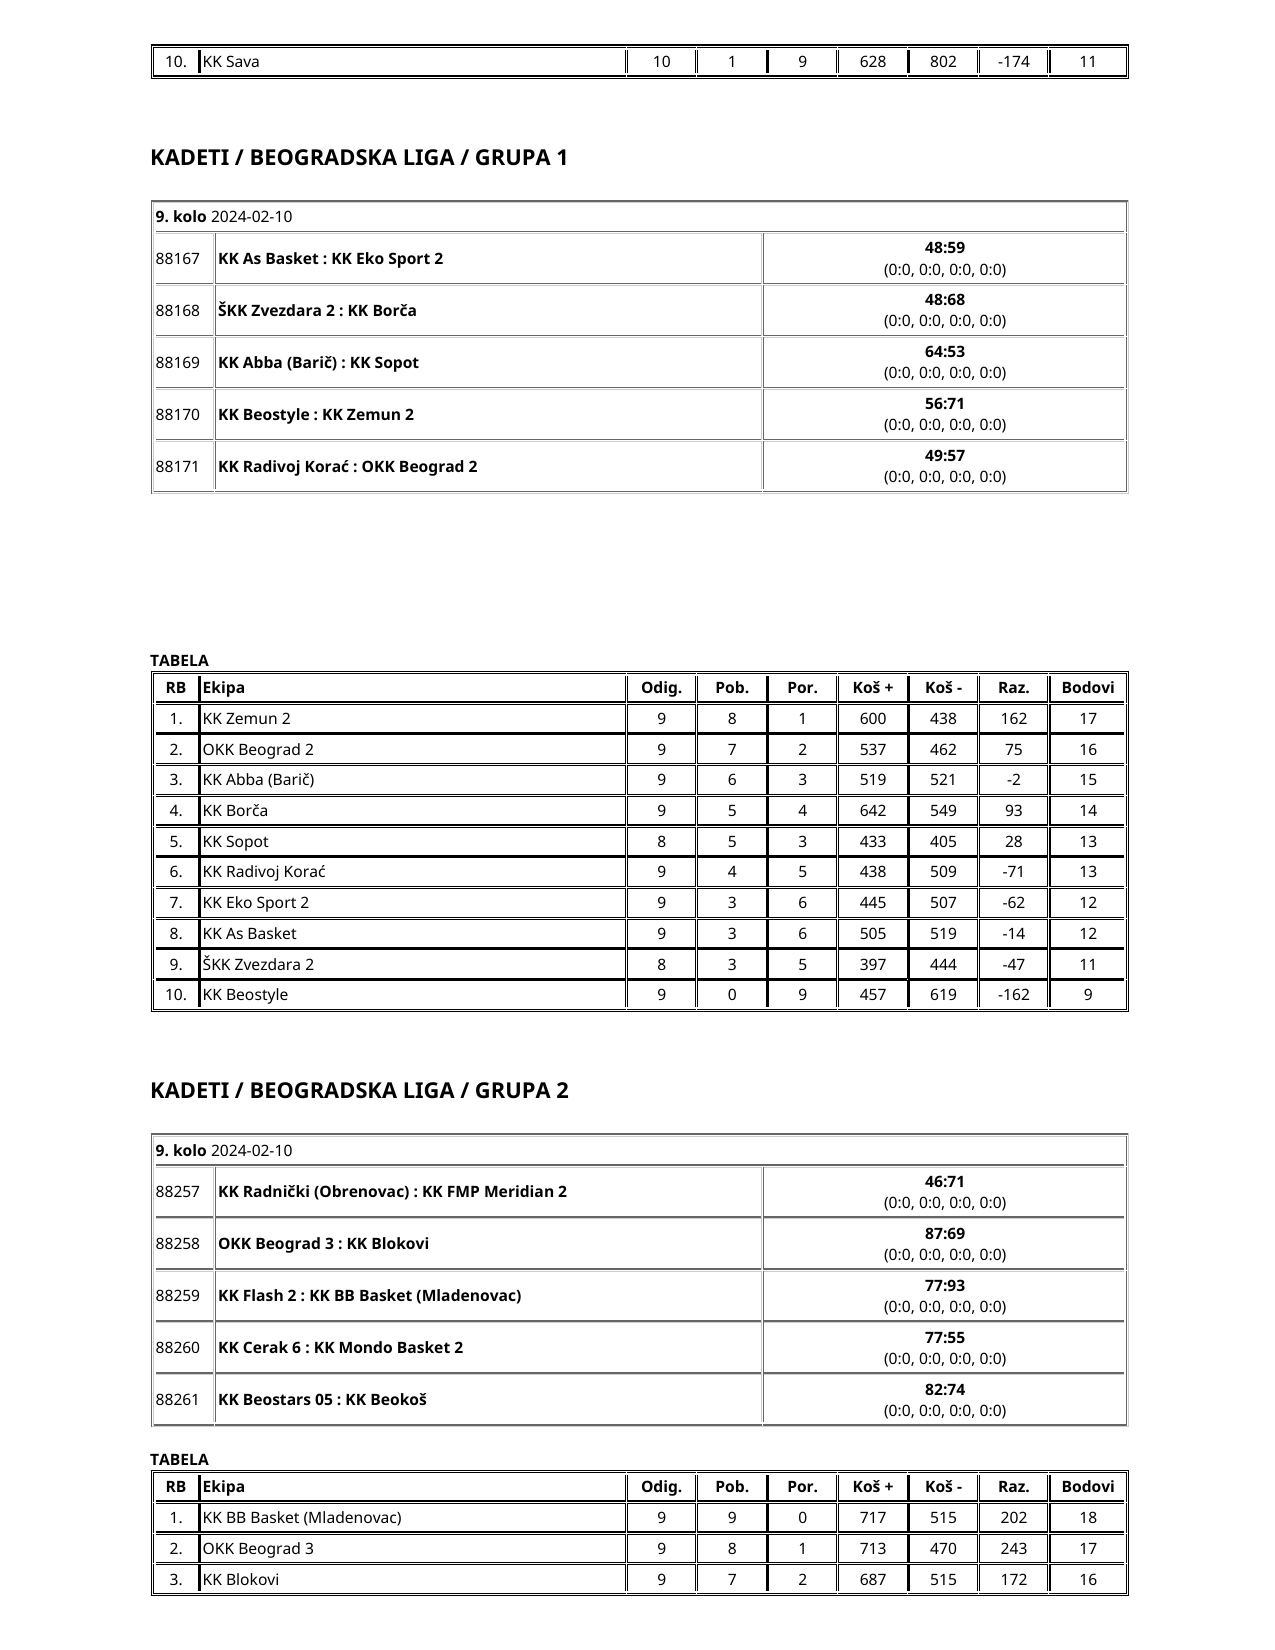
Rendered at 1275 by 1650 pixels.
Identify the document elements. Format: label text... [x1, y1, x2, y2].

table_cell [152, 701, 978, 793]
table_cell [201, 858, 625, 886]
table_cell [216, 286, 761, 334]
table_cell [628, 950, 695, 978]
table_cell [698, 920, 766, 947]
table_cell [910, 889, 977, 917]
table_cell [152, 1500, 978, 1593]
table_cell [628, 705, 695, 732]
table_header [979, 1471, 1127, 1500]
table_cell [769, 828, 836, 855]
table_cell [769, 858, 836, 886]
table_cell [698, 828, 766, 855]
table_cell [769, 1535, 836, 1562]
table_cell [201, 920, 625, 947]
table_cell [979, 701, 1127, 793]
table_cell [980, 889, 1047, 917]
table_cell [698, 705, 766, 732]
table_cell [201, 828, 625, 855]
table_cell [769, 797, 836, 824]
text KADETI / BEOGRADSKA LIGA / GRUPA 2 [150, 1012, 1125, 1133]
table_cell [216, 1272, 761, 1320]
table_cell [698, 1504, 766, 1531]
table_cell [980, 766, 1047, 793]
text TABELA [150, 649, 1125, 671]
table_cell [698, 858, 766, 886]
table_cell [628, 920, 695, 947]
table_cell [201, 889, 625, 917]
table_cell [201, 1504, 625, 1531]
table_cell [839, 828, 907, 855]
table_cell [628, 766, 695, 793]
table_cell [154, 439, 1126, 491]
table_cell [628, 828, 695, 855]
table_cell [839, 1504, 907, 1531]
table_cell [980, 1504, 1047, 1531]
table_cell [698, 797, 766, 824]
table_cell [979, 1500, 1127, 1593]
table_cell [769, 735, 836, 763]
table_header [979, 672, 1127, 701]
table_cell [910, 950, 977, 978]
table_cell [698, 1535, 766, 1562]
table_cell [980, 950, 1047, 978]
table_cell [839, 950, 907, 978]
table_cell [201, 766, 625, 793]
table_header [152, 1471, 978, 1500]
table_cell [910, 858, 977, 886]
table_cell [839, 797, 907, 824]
text KADETI / BEOGRADSKA LIGA / GRUPA 1 [150, 79, 1125, 200]
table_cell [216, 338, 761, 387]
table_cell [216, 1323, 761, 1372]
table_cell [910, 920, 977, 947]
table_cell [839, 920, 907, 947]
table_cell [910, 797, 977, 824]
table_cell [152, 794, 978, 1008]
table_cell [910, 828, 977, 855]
text TABELA [150, 1427, 1125, 1470]
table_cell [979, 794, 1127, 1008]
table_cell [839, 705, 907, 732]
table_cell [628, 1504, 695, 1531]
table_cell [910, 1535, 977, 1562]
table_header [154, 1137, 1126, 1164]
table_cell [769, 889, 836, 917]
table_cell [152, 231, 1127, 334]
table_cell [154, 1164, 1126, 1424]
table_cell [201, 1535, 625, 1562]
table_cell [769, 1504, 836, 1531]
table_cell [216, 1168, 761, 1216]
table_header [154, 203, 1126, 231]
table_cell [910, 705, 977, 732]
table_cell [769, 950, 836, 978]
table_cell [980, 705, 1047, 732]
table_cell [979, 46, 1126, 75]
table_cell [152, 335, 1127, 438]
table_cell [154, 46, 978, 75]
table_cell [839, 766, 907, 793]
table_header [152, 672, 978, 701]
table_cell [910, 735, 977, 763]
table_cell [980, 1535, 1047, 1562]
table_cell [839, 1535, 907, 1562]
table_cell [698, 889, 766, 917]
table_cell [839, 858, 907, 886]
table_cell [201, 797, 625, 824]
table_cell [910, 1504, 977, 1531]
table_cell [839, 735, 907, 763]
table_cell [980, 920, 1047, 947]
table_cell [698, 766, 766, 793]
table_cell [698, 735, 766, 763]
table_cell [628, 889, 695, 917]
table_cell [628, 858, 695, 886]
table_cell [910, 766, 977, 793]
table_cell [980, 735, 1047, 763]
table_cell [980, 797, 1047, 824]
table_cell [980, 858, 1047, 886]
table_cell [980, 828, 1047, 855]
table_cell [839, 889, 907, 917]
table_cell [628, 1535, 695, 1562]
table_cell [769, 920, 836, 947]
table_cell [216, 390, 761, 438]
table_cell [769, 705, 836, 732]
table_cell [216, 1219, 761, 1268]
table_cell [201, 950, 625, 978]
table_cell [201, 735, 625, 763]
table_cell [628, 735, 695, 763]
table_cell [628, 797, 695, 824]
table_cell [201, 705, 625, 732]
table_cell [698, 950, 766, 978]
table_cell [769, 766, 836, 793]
